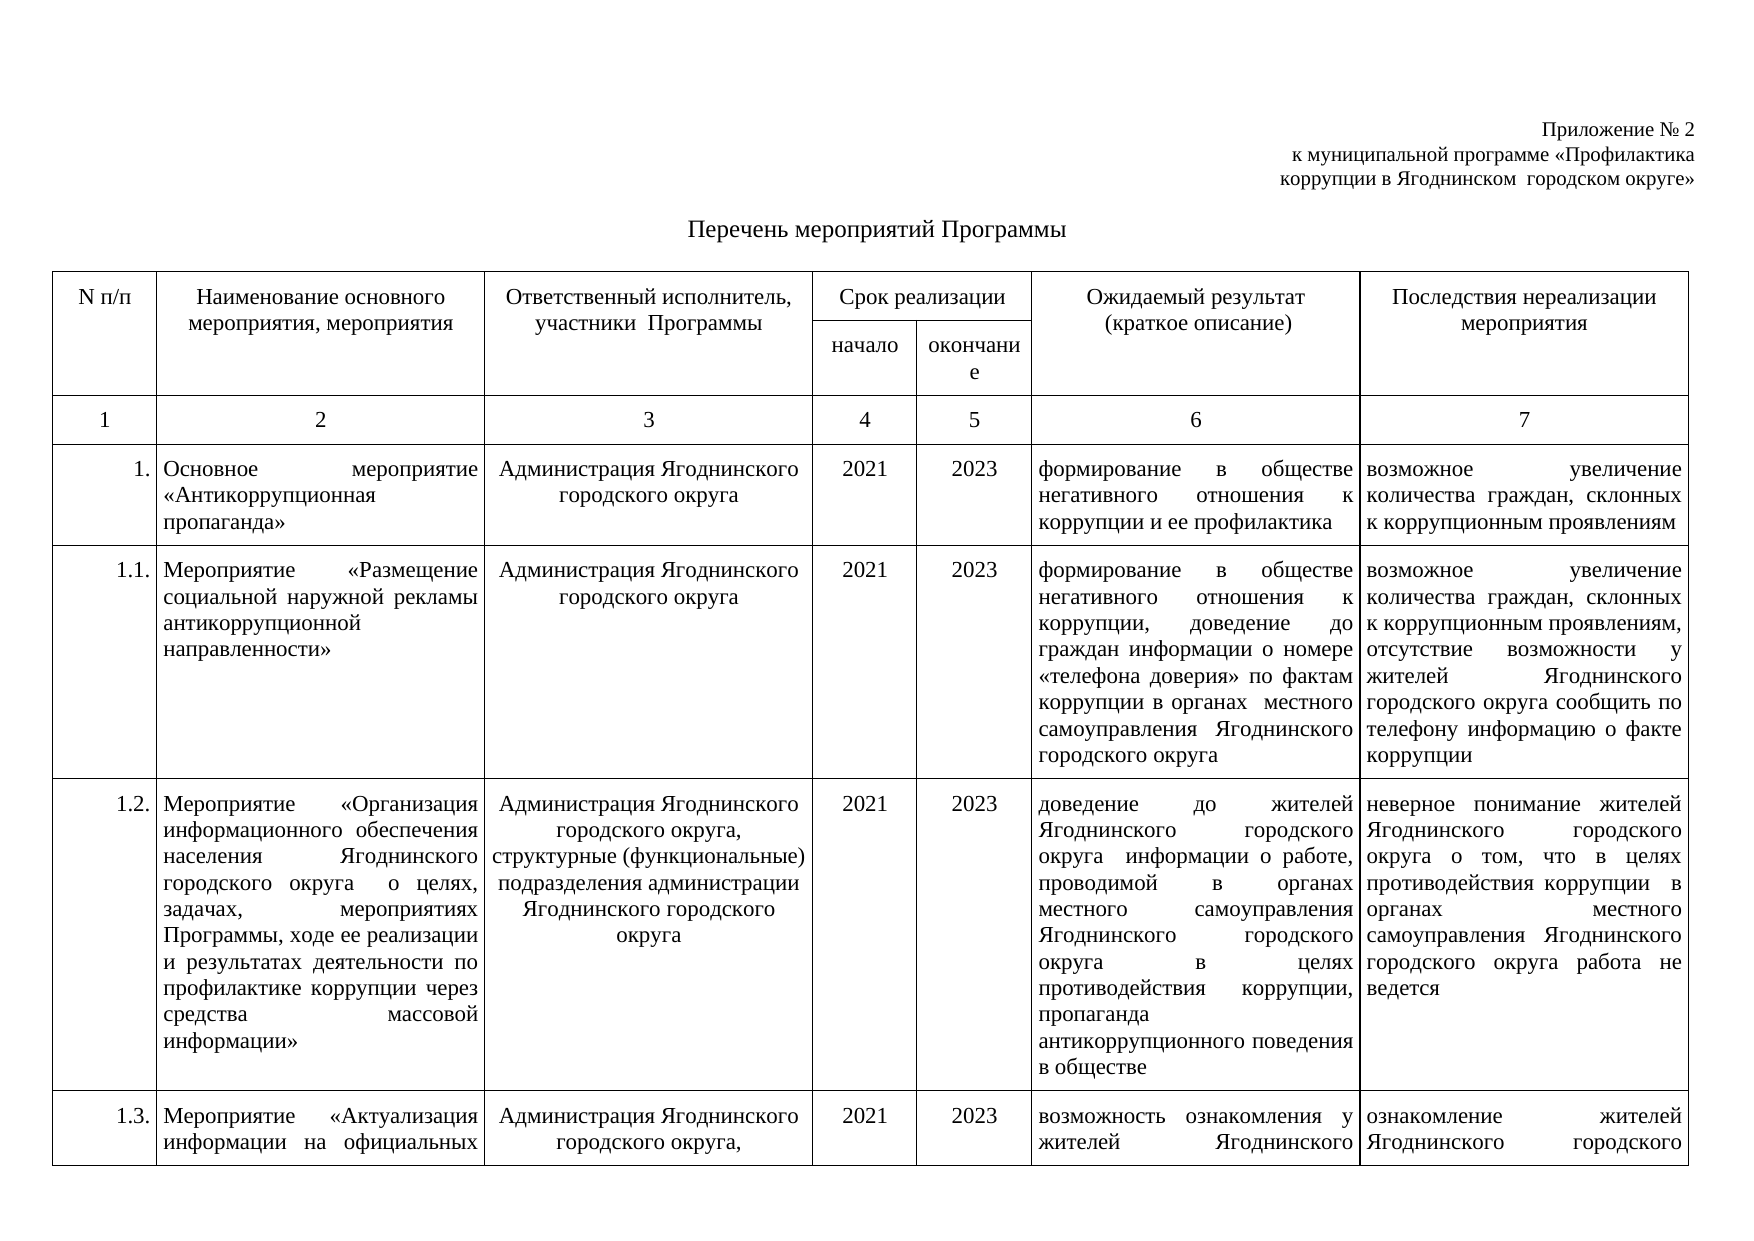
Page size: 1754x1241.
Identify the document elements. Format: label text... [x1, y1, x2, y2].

table_cell возможное увеличение количества граждан, склонных к коррупционным проявлениям [1361, 445, 1688, 545]
table_cell 2 [157, 396, 484, 443]
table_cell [1361, 1091, 1688, 1165]
table_cell формирование в обществе негативного отношения к коррупции, доведение до граждан информации о номере «телефона доверия» по фактам коррупции в органах местного самоуправления Ягоднинского городского округа [1032, 546, 1359, 778]
text к муниципальной программе «Профилактика [59, 141, 1695, 166]
table_header Последствия нереализации мероприятия [1361, 272, 1688, 395]
table_cell Администрация Ягоднинского городского округа, структурные (функциональные) подразделения администрации Ягоднинского городского округа [485, 779, 812, 1090]
table_cell 1.1. [53, 546, 156, 778]
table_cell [485, 1091, 812, 1165]
table_header Срок реализации [813, 272, 1031, 320]
table_cell 1 [53, 396, 156, 443]
text Перечень мероприятий Программы [59, 214, 1695, 242]
table_cell формирование в обществе негативного отношения к коррупции и ее профилактика [1032, 445, 1359, 545]
table_cell Администрация Ягоднинского городского округа [485, 546, 812, 778]
table_header Ответственный исполнитель, участники Программы [485, 272, 812, 395]
table_cell Мероприятие «Организация информационного обеспечения населения Ягоднинского городского округа о целях, задачах, мероприятиях Программы, ходе ее реализации и результатах деятельности по профилактике коррупции через средства массовой информации» [157, 779, 484, 1090]
table_cell 7 [1361, 396, 1688, 443]
table_cell 2021 [813, 445, 916, 545]
table_cell 5 [917, 396, 1031, 443]
table_cell начало [813, 321, 916, 395]
table_cell неверное понимание жителей Ягоднинского городского округа о том, что в целях противодействия коррупции в органах местного самоуправления Ягоднинского городского округа работа не ведется [1361, 779, 1688, 1090]
table_header Ожидаемый результат (краткое описание) [1032, 272, 1359, 395]
table_cell 1.2. [53, 779, 156, 1090]
table_cell 6 [1032, 396, 1359, 443]
text Приложение № 2 [59, 117, 1695, 141]
table_cell Администрация Ягоднинского городского округа [485, 445, 812, 545]
table_cell окончание [917, 321, 1031, 395]
table_cell Основное мероприятие «Антикоррупционная пропаганда» [157, 445, 484, 545]
text коррупции в Ягоднинском городском округе» [59, 166, 1695, 189]
table_header N п/п [53, 272, 156, 395]
table_cell возможное увеличение количества граждан, склонных к коррупционным проявлениям, отсутствие возможности у жителей Ягоднинского городского округа сообщить по телефону информацию о факте коррупции [1361, 546, 1688, 778]
table_header Наименование основного мероприятия, мероприятия [157, 272, 484, 395]
table_cell 2021 [813, 1091, 916, 1165]
table_cell 1. [53, 445, 156, 545]
table_cell 2021 [813, 546, 916, 778]
table_cell 2021 [813, 779, 916, 1090]
table_cell 2023 [917, 1091, 1031, 1165]
table_cell Мероприятие «Размещение социальной наружной рекламы антикоррупционной направленности» [157, 546, 484, 778]
table_cell 2023 [917, 445, 1031, 545]
table_cell 2023 [917, 779, 1031, 1090]
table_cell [1032, 1091, 1359, 1165]
table_cell 3 [485, 396, 812, 443]
table_cell 1.3. [53, 1091, 156, 1165]
table_cell 4 [813, 396, 916, 443]
table_cell доведение до жителей Ягоднинского городского округа информации о работе, проводимой в органах местного самоуправления Ягоднинского городского округа в целях противодействия коррупции, пропаганда антикоррупционного поведения в обществе [1032, 779, 1359, 1090]
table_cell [157, 1091, 484, 1165]
table_cell 2023 [917, 546, 1031, 778]
